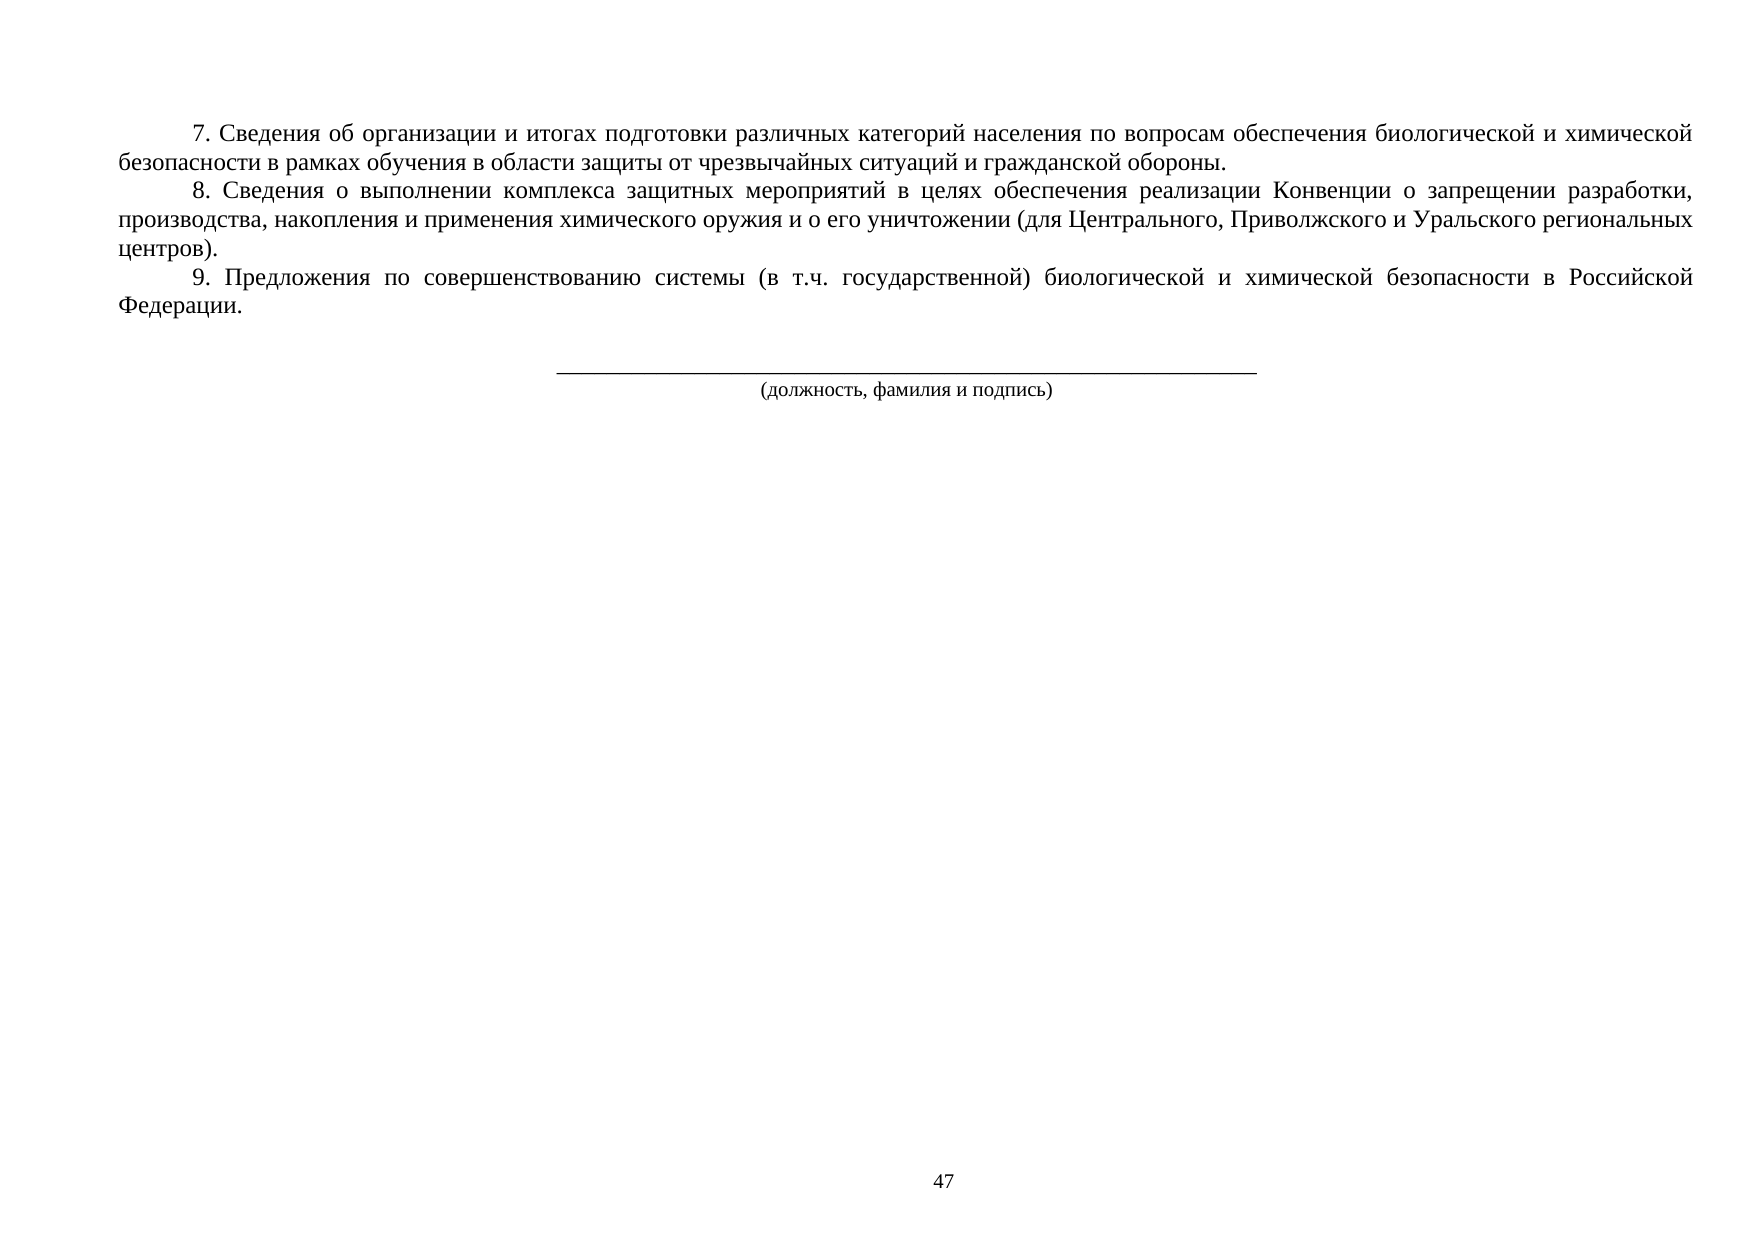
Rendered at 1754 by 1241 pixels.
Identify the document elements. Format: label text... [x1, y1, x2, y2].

text (должность, фамилия и подпись) [118, 377, 1695, 401]
text 8. Сведения о выполнении комплекса защитных мероприятий в целях обеспечения реализации Конвенции о запрещении разработки, производства, накопления и применения химического оружия и о его уничтожении (для Центрального, Приволжского и Уральского региональных центров). [118, 176, 1695, 262]
text 9. Предложения по совершенствованию системы (в т.ч. государственной) биологической и химической безопасности в Российской Федерации. [118, 262, 1695, 319]
text 7. Сведения об организации и итогах подготовки различных категорий населения по вопросам обеспечения биологической и химической безопасности в рамках обучения в области защиты от чрезвычайных ситуаций и гражданской обороны. [118, 118, 1695, 176]
text ________________________________________________________ [118, 348, 1695, 377]
